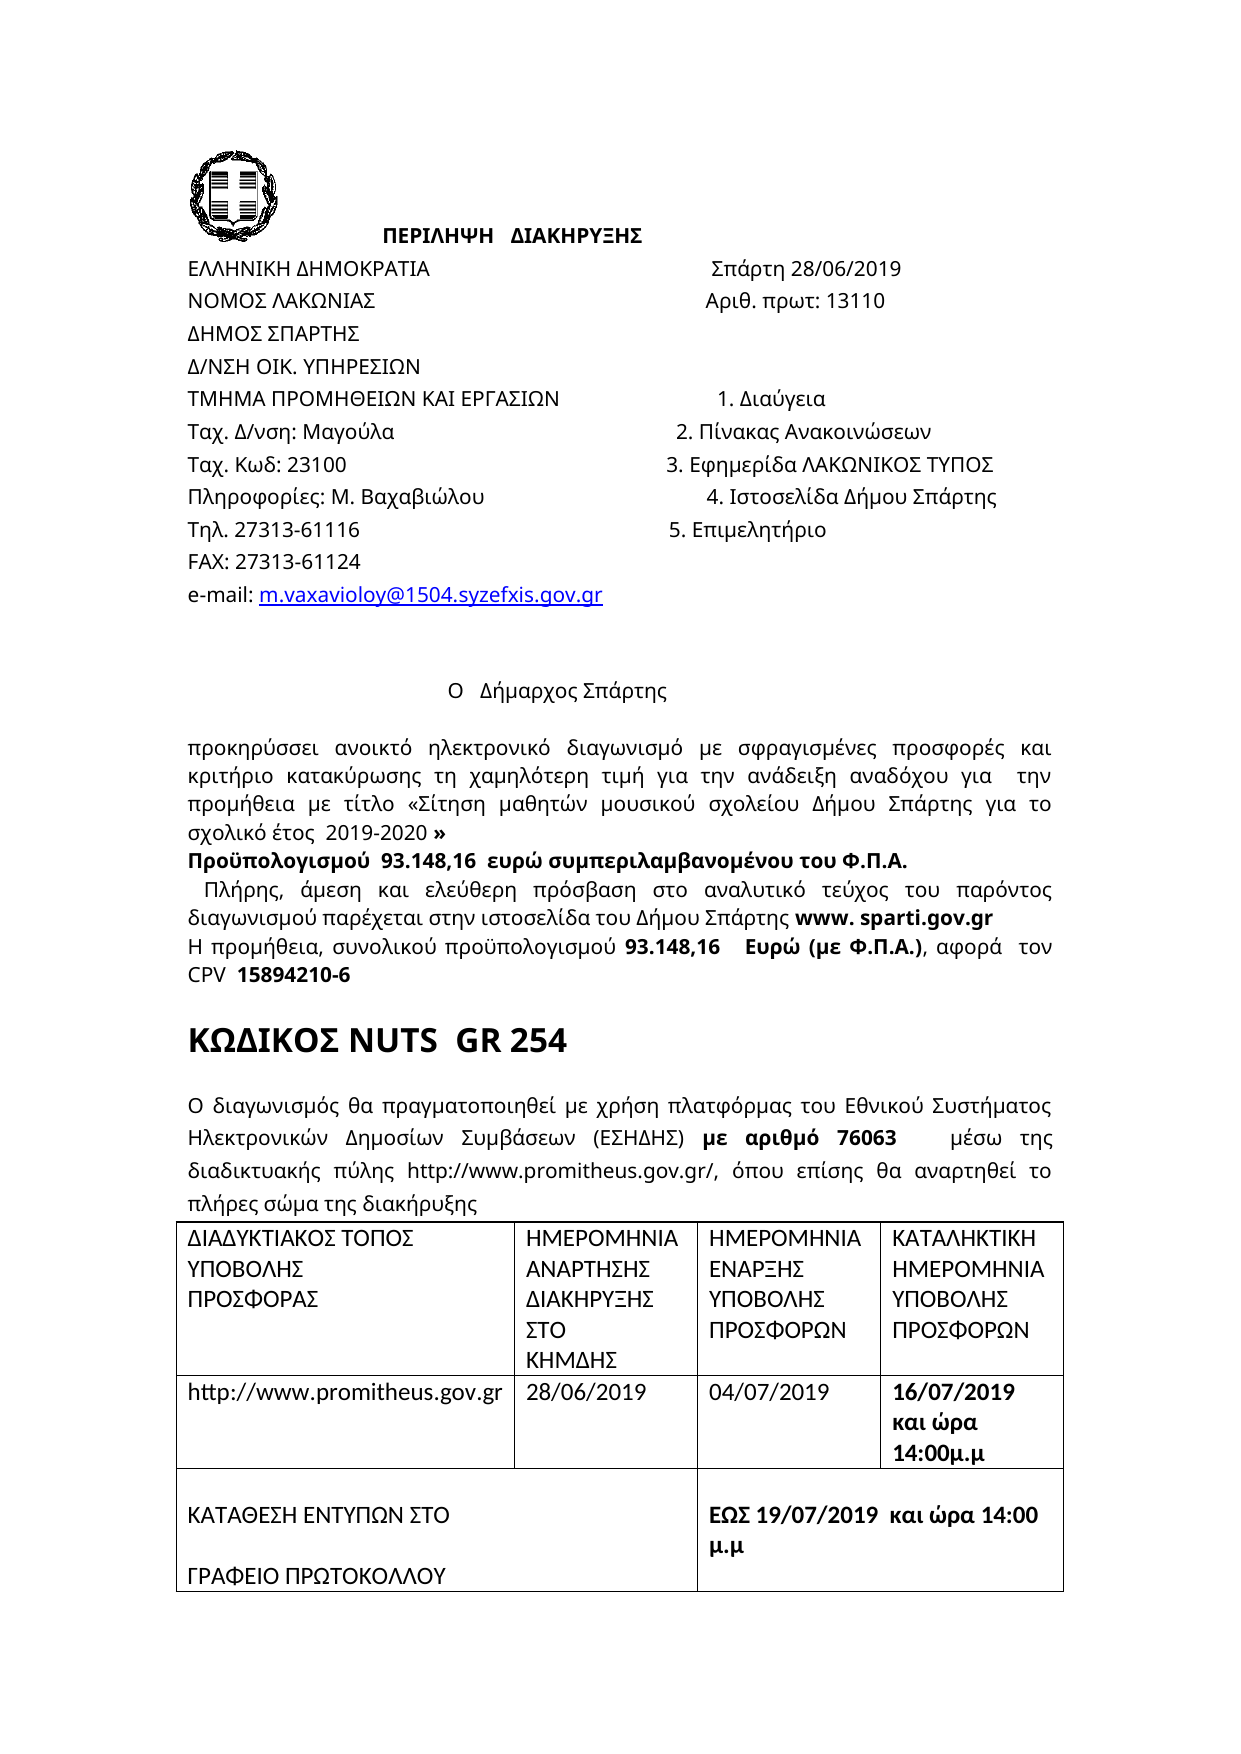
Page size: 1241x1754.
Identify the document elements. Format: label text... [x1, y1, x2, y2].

text ΚΩΔΙΚΟΣ NUTS GR 254 [187, 1017, 1053, 1062]
text Πληροφορίες: Μ. Βαχαβιώλου 4. Ιστοσελίδα Δήμου Σπάρτης [187, 482, 1053, 511]
table_header ΚΑΤΑΛΗΚΤΙΚΗ ΗΜΕΡΟΜΗΝΙΑ ΥΠΟΒΟΛΗΣ ΠΡΟΣΦΟΡΩΝ [881, 1223, 1063, 1375]
table_header ΗΜΕΡΟΜΗΝΙΑ ΕΝΑΡΞΗΣ ΥΠΟΒΟΛΗΣ ΠΡΟΣΦΟΡΩΝ [698, 1223, 880, 1375]
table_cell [698, 1469, 1063, 1591]
text Τηλ. 27313-61116 5. Επιμελητήριο [187, 515, 1053, 543]
table_cell 04/07/2019 [698, 1376, 880, 1468]
table_header ΔΙΑΔΥΚΤΙΑΚΟΣ ΤΟΠΟΣ ΥΠΟΒΟΛΗΣ ΠΡΟΣΦΟΡΑΣ [177, 1223, 514, 1375]
picture [187, 150, 280, 244]
text Ταχ. Δ/νση: Μαγούλα 2. Πίνακας Ανακοινώσεων [187, 417, 1053, 446]
text Ταχ. Κωδ: 23100 3. Εφημερίδα ΛΑΚΩΝΙΚΟΣ ΤΥΠΟΣ [187, 450, 1053, 478]
text e-mail: m.vaxavioloy@1504.syzefxis.gov.gr [187, 580, 1053, 608]
text ΝΟΜΟΣ ΛΑΚΩΝΙΑΣ Αριθ. πρωτ: 13110 [187, 287, 1053, 315]
table_cell 16/07/2019 και ώρα 14:00μ.μ [881, 1376, 1063, 1468]
text ΕΛΛΗΝΙΚΗ ΔΗΜΟΚΡΑΤΙΑ Σπάρτη 28/06/2019 [187, 254, 1053, 282]
text Προϋπολογισμού 93.148,16 ευρώ συμπεριλαμβανομένου του Φ.Π.Α. [187, 846, 1053, 875]
text ΤΜΗΜΑ ΠΡΟΜΗΘΕΙΩΝ ΚΑΙ ΕΡΓΑΣΙΩΝ 1. Διαύγεια [187, 384, 1053, 413]
text προκηρύσσει ανοικτό ηλεκτρονικό διαγωνισμό με σφραγισμένες προσφορές και κριτήριο κατακύρωσης τη χαμηλότερη τιμή για την ανάδειξη αναδόχου για την προμήθεια με τίτλο «Σίτηση μαθητών μουσικού σχολείου Δήμου Σπάρτης για το σχολικό έτος 2019-2020 » [187, 733, 1053, 846]
text ΔΗΜΟΣ ΣΠΑΡΤΗΣ [187, 319, 1053, 348]
text Η προμήθεια, συνολικού προϋπολογισμού 93.148,16 Ευρώ (με Φ.Π.Α.), αφορά τον CPV 15894210-6 [187, 932, 1053, 989]
table_header ΗΜΕΡΟΜΗΝΙΑ ΑΝΑΡΤΗΣΗΣ ΔΙΑΚΗΡΥΞΗΣ ΣΤΟ ΚΗΜΔΗΣ [515, 1223, 697, 1375]
text Πλήρης, άμεση και ελεύθερη πρόσβαση στο αναλυτικό τεύχος του παρόντος διαγωνισμού παρέχεται στην ιστοσελίδα του Δήμου Σπάρτης www. sparti.gov.gr [187, 875, 1053, 932]
table_cell http://www.promitheus.gov.gr [177, 1376, 514, 1468]
table_cell 28/06/2019 [515, 1376, 697, 1468]
text Ο διαγωνισμός θα πραγματοποιηθεί με χρήση πλατφόρμας του Εθνικού Συστήματος Ηλεκτρονικών Δημοσίων Συμβάσεων (ΕΣΗΔΗΣ) με αριθμό 76063 μέσω της διαδικτυακής πύλης http://www.promitheus.gov.gr/, όπου επίσης θα αναρτηθεί το πλήρες σώμα της διακήρυξης [187, 1091, 1053, 1217]
text Δ/ΝΣΗ ΟΙΚ. ΥΠΗΡΕΣΙΩΝ [187, 352, 1053, 380]
text FAX: 27313-61124 [187, 547, 1053, 576]
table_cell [177, 1469, 697, 1591]
text Ο Δήμαρχος Σπάρτης [187, 676, 1053, 704]
text ΠΕΡΙΛΗΨΗ ΔΙΑΚΗΡΥΞΗΣ [187, 150, 1053, 250]
